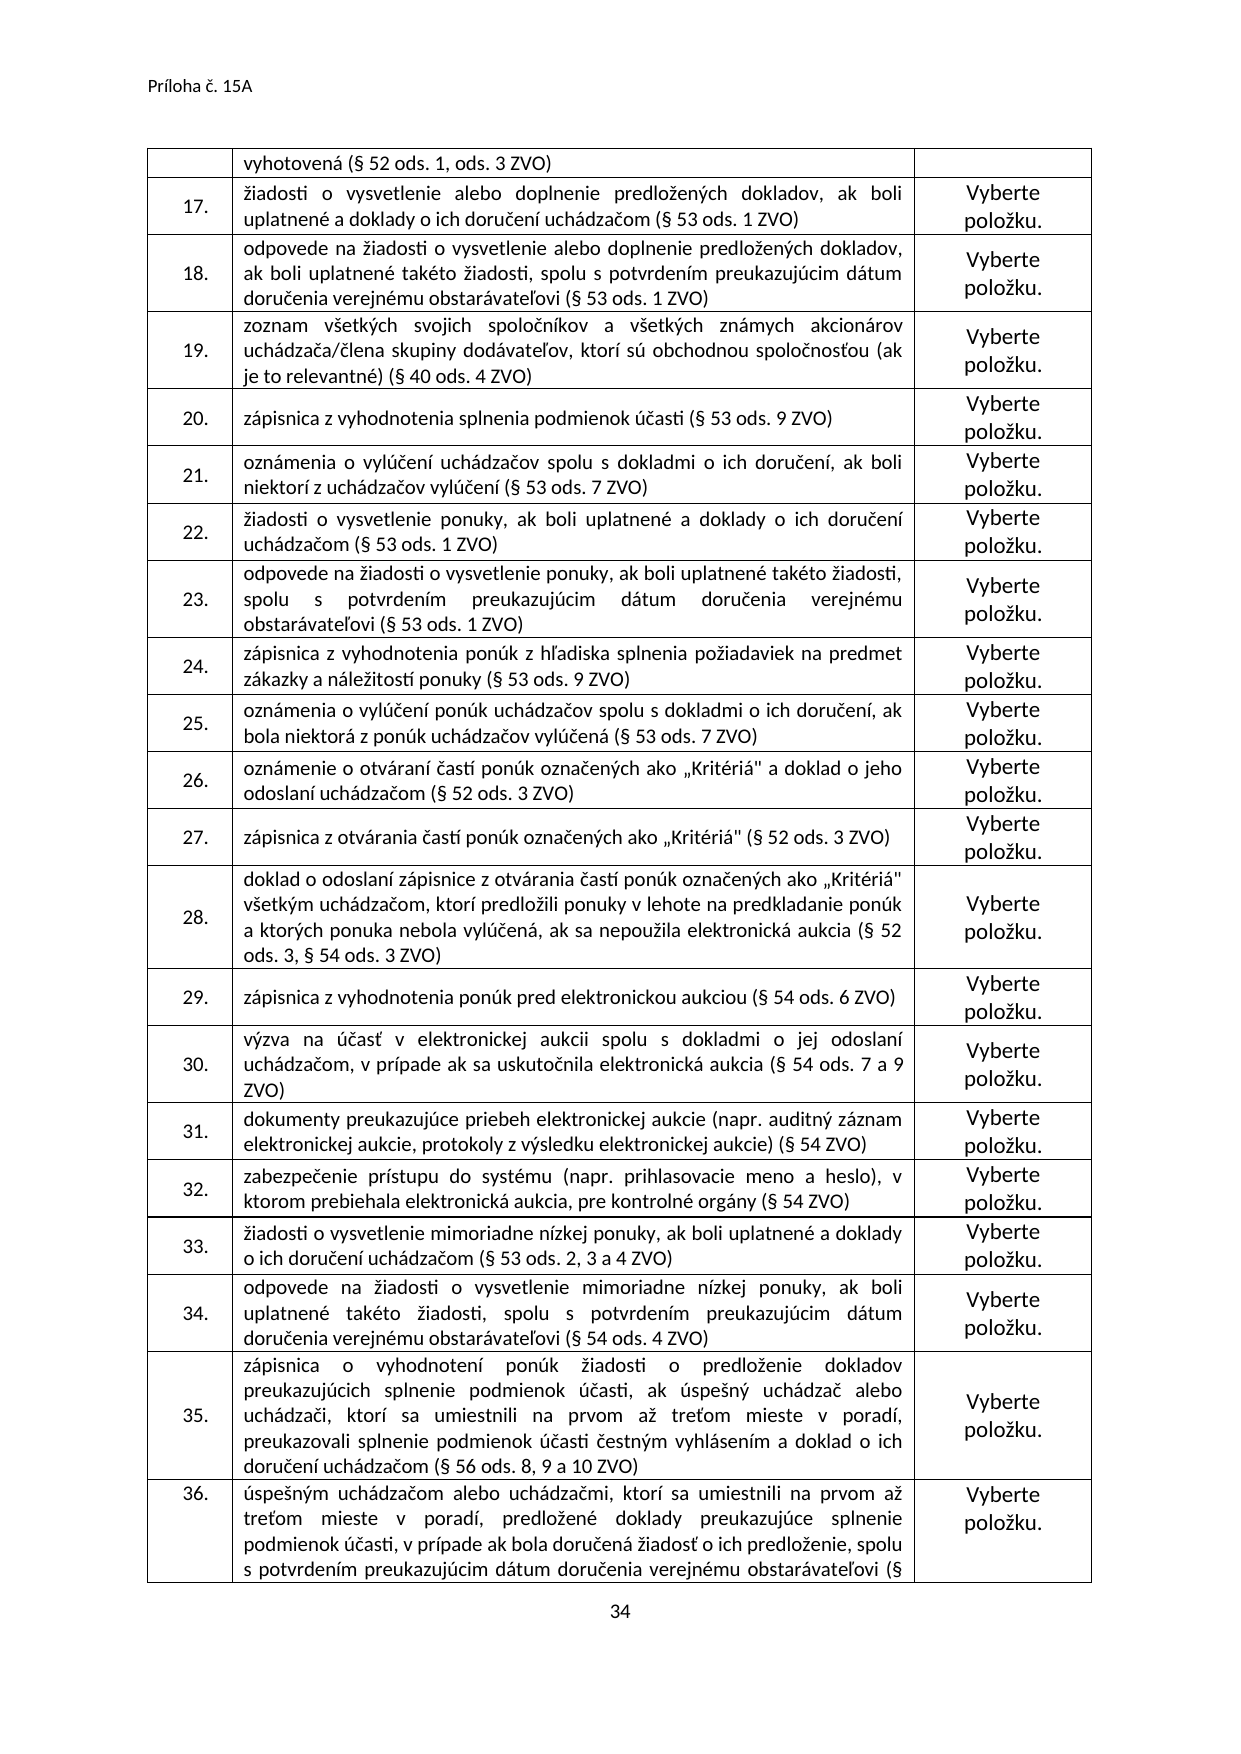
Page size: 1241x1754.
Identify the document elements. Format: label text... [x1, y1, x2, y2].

table_cell [148, 446, 232, 502]
table_cell zoznam všetkých svojich spoločníkov a všetkých známych akcionárov uchádzača/člena skupiny dodávateľov, ktorí sú obchodnou spoločnosťou (ak je to relevantné) (§ 40 ods. 4 ZVO) [233, 312, 914, 388]
table_cell [148, 1275, 232, 1351]
table_cell výzva na účasť v elektronickej aukcii spolu s dokladmi o jej odoslaní uchádzačom, v prípade ak sa uskutočnila elektronická aukcia (§ 54 ods. 7 a 9 ZVO) [233, 1026, 914, 1102]
table_cell [148, 235, 232, 311]
table_cell zápisnica z vyhodnotenia ponúk pred elektronickou aukciou (§ 54 ods. 6 ZVO) [233, 969, 914, 1025]
table_cell [148, 561, 232, 637]
table_cell doklad o odoslaní zápisnice z otvárania častí ponúk označených ako „Kritériá" všetkým uchádzačom, ktorí predložili ponuky v lehote na predkladanie ponúk a ktorých ponuka nebola vylúčená, ak sa nepoužila elektronická aukcia (§ 52 ods. 3, § 54 ods. 3 ZVO) [233, 866, 914, 968]
table_cell odpovede na žiadosti o vysvetlenie alebo doplnenie predložených dokladov, ak boli uplatnené takéto žiadosti, spolu s potvrdením preukazujúcim dátum doručenia verejnému obstarávateľovi (§ 53 ods. 1 ZVO) [233, 235, 914, 311]
table_cell [148, 969, 232, 1025]
table_cell zápisnica z vyhodnotenia splnenia podmienok účasti (§ 53 ods. 9 ZVO) [233, 389, 914, 445]
table_cell [148, 178, 232, 234]
table_cell oznámenia o vylúčení uchádzačov spolu s dokladmi o ich doručení, ak boli niektorí z uchádzačov vylúčení (§ 53 ods. 7 ZVO) [233, 446, 914, 502]
table_cell [148, 1218, 232, 1273]
table_cell [148, 1352, 232, 1479]
table_cell oznámenie o otváraní častí ponúk označených ako „Kritériá" a doklad o jeho odoslaní uchádzačom (§ 52 ods. 3 ZVO) [233, 752, 914, 808]
table_cell dokumenty preukazujúce priebeh elektronickej aukcie (napr. auditný záznam elektronickej aukcie, protokoly z výsledku elektronickej aukcie) (§ 54 ZVO) [233, 1103, 914, 1159]
table_cell oznámenia o vylúčení ponúk uchádzačov spolu s dokladmi o ich doručení, ak bola niektorá z ponúk uchádzačov vylúčená (§ 53 ods. 7 ZVO) [233, 695, 914, 751]
table_cell zápisnica o vyhodnotení ponúk žiadosti o predloženie dokladov preukazujúcich splnenie podmienok účasti, ak úspešný uchádzač alebo uchádzači, ktorí sa umiestnili na prvom až treťom mieste v poradí, preukazovali splnenie podmienok účasti čestným vyhlásením a doklad o ich doručení uchádzačom (§ 56 ods. 8, 9 a 10 ZVO) [233, 1352, 914, 1479]
table_cell zápisnica z otvárania častí ponúk označených ako „Kritériá" (§ 52 ods. 3 ZVO) [233, 809, 914, 865]
table_cell žiadosti o vysvetlenie mimoriadne nízkej ponuky, ak boli uplatnené a doklady o ich doručení uchádzačom (§ 53 ods. 2, 3 a 4 ZVO) [233, 1218, 914, 1273]
table_cell [148, 1103, 232, 1159]
table_cell [148, 638, 232, 694]
table_cell žiadosti o vysvetlenie ponuky, ak boli uplatnené a doklady o ich doručení uchádzačom (§ 53 ods. 1 ZVO) [233, 504, 914, 559]
table_cell odpovede na žiadosti o vysvetlenie ponuky, ak boli uplatnené takéto žiadosti, spolu s potvrdením preukazujúcim dátum doručenia verejnému obstarávateľovi (§ 53 ods. 1 ZVO) [233, 561, 914, 637]
table_cell zabezpečenie prístupu do systému (napr. prihlasovacie meno a heslo), v ktorom prebiehala elektronická aukcia, pre kontrolné orgány (§ 54 ZVO) [233, 1160, 914, 1216]
table_cell zápisnica z vyhodnotenia ponúk z hľadiska splnenia požiadaviek na predmet zákazky a náležitostí ponuky (§ 53 ods. 9 ZVO) [233, 638, 914, 694]
table_cell [148, 312, 232, 388]
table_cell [233, 1480, 914, 1582]
table_cell [148, 866, 232, 968]
table_cell [148, 1480, 232, 1582]
table_cell [148, 504, 232, 559]
table_cell [148, 695, 232, 751]
table_cell [148, 149, 232, 177]
table_cell [148, 752, 232, 808]
table_cell [148, 1160, 232, 1216]
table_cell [233, 149, 914, 177]
table_cell [148, 1026, 232, 1102]
table_cell [148, 809, 232, 865]
table_cell žiadosti o vysvetlenie alebo doplnenie predložených dokladov, ak boli uplatnené a doklady o ich doručení uchádzačom (§ 53 ods. 1 ZVO) [233, 178, 914, 234]
table_cell [148, 389, 232, 445]
table_cell odpovede na žiadosti o vysvetlenie mimoriadne nízkej ponuky, ak boli uplatnené takéto žiadosti, spolu s potvrdením preukazujúcim dátum doručenia verejnému obstarávateľovi (§ 54 ods. 4 ZVO) [233, 1275, 914, 1351]
